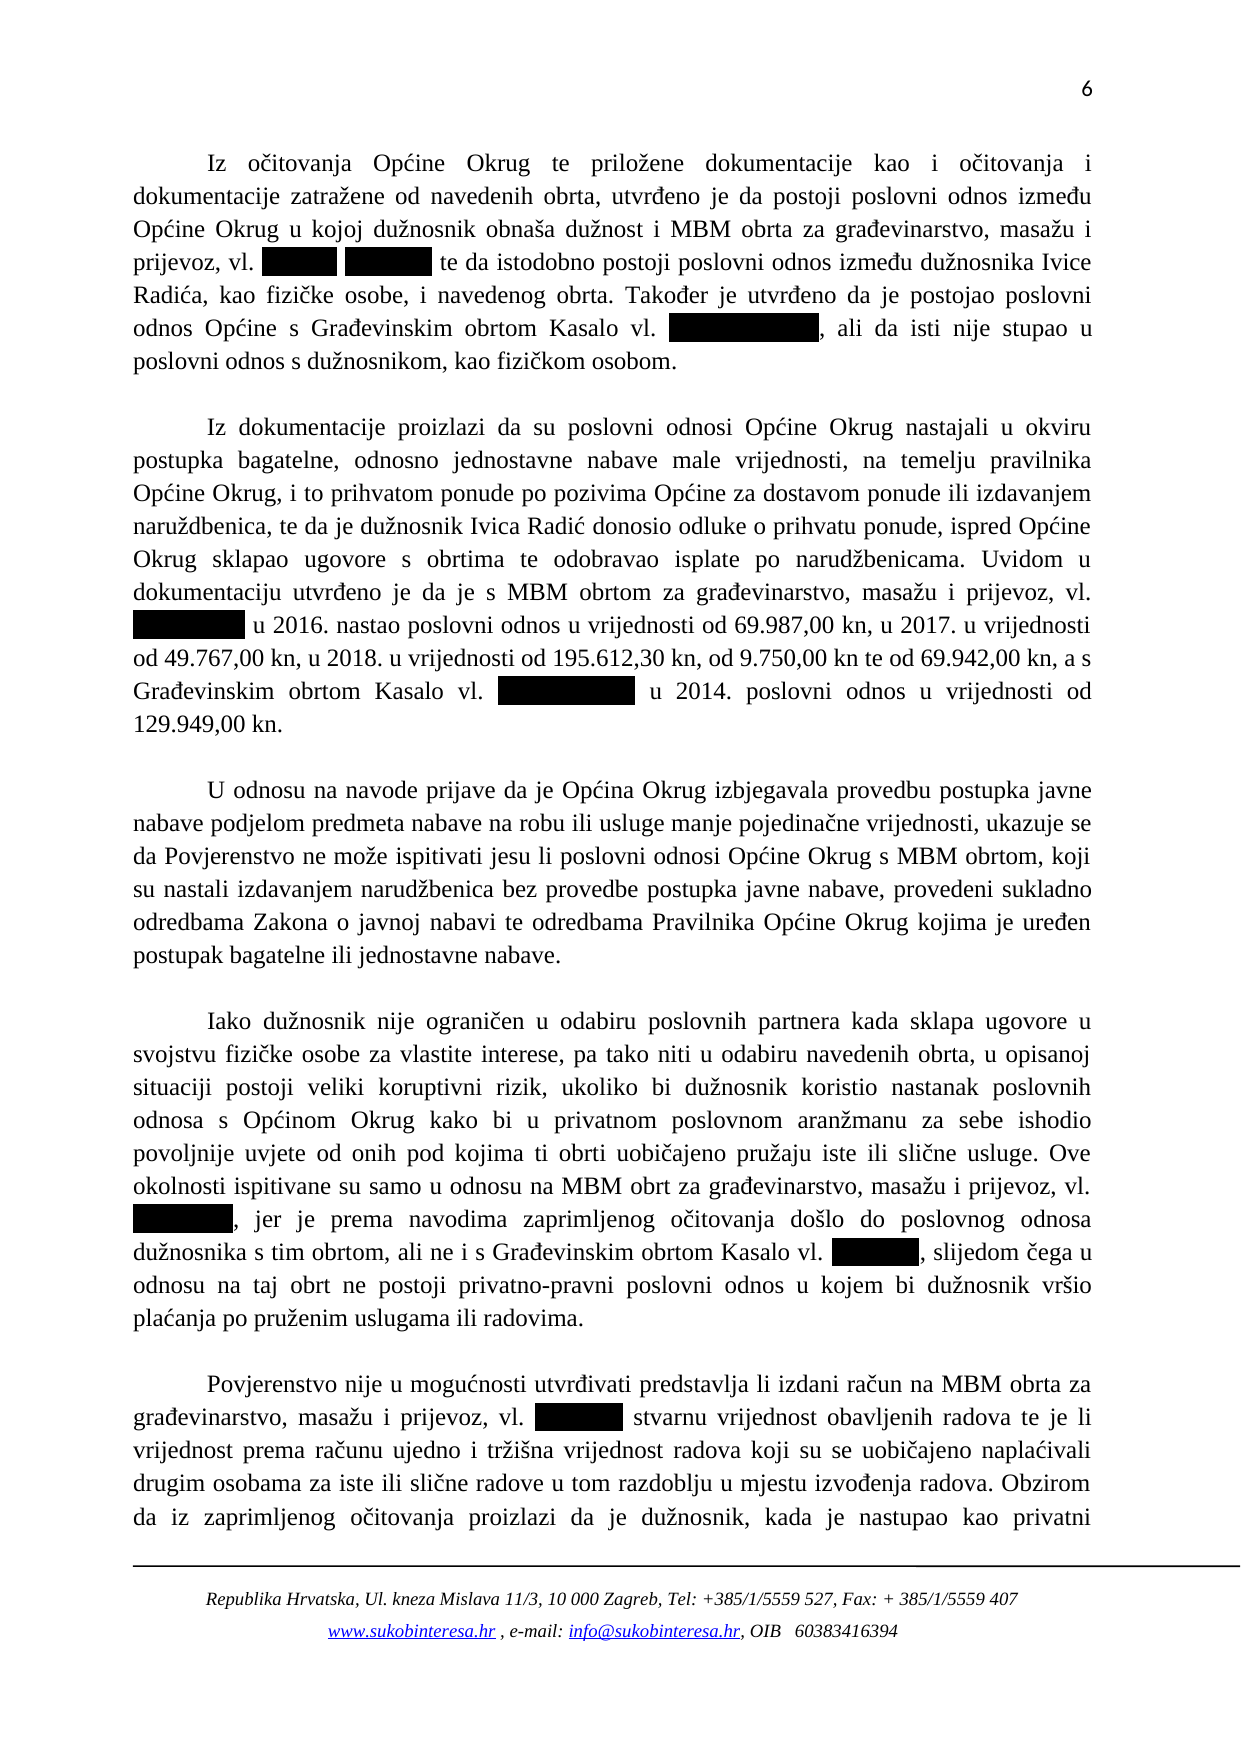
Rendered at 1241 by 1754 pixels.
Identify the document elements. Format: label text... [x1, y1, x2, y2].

text U odnosu na navode prijave da je Općina Okrug izbjegavala provedbu postupka javne nabave podjelom predmeta nabave na robu ili usluge manje pojedinačne vrijednosti, ukazuje se da Povjerenstvo ne može ispitivati jesu li poslovni odnosi Općine Okrug s MBM obrtom, koji su nastali izdavanjem narudžbenica bez provedbe postupka javne nabave, provedeni sukladno odredbama Zakona o javnoj nabavi te odredbama Pravilnika Općine Okrug kojima je uređen postupak bagatelne ili jednostavne nabave. [133, 775, 1092, 969]
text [133, 1369, 1092, 1530]
text Iz očitovanja Općine Okrug te priložene dokumentacije kao i očitovanja i dokumentacije zatražene od navedenih obrta, utvrđeno je da postoji poslovni odnos između Općine Okrug u kojoj dužnosnik obnaša dužnost i MBM obrta za građevinarstvo, masažu i prijevoz, vl. ……… ……….. te da istodobno postoji poslovni odnos između dužnosnika Ivice Radića, kao fizičke osobe, i navedenog obrta. Također je utvrđeno da je postojao poslovni odnos Općine s Građevinskim obrtom Kasalo vl. ………………, ali da isti nije stupao u poslovni odnos s dužnosnikom, kao fizičkom osobom. [133, 148, 1092, 374]
text Iz dokumentacije proizlazi da su poslovni odnosi Općine Okrug nastajali u okviru postupka bagatelne, odnosno jednostavne nabave male vrijednosti, na temelju pravilnika Općine Okrug, i to prihvatom ponude po pozivima Općine za dostavom ponude ili izdavanjem naruždbenica, te da je dužnosnik Ivica Radić donosio odluke o prihvatu ponude, ispred Općine Okrug sklapao ugovore s obrtima te odobravao isplate po narudžbenicama. Uvidom u dokumentaciju utvrđeno je da je s MBM obrtom za građevinarstvo, masažu i prijevoz, vl. …………., u 2016. nastao poslovni odnos u vrijednosti od 69.987,00 kn, u 2017. u vrijednosti od 49.767,00 kn, u 2018. u vrijednosti od 195.612,30 kn, od 9.750,00 kn te od 69.942,00 kn, a s Građevinskim obrtom Kasalo vl. …………….. u 2014. poslovni odnos u vrijednosti od 129.949,00 kn. [133, 412, 1092, 738]
text Iako dužnosnik nije ograničen u odabiru poslovnih partnera kada sklapa ugovore u svojstvu fizičke osobe za vlastite interese, pa tako niti u odabiru navedenih obrta, u opisanoj situaciji postoji veliki koruptivni rizik, ukoliko bi dužnosnik koristio nastanak poslovnih odnosa s Općinom Okrug kako bi u privatnom poslovnom aranžmanu za sebe ishodio povoljnije uvjete od onih pod kojima ti obrti uobičajeno pružaju iste ili slične usluge. Ove okolnosti ispitivane su samo u odnosu na MBM obrt za građevinarstvo, masažu i prijevoz, vl. …………, jer je prema navodima zaprimljenog očitovanja došlo do poslovnog odnosa dužnosnika s tim obrtom, ali ne i s Građevinskim obrtom Kasalo vl. ……….., slijedom čega u odnosu na taj obrt ne postoji privatno-pravni poslovni odnos u kojem bi dužnosnik vršio plaćanja po pruženim uslugama ili radovima. [133, 1006, 1092, 1332]
